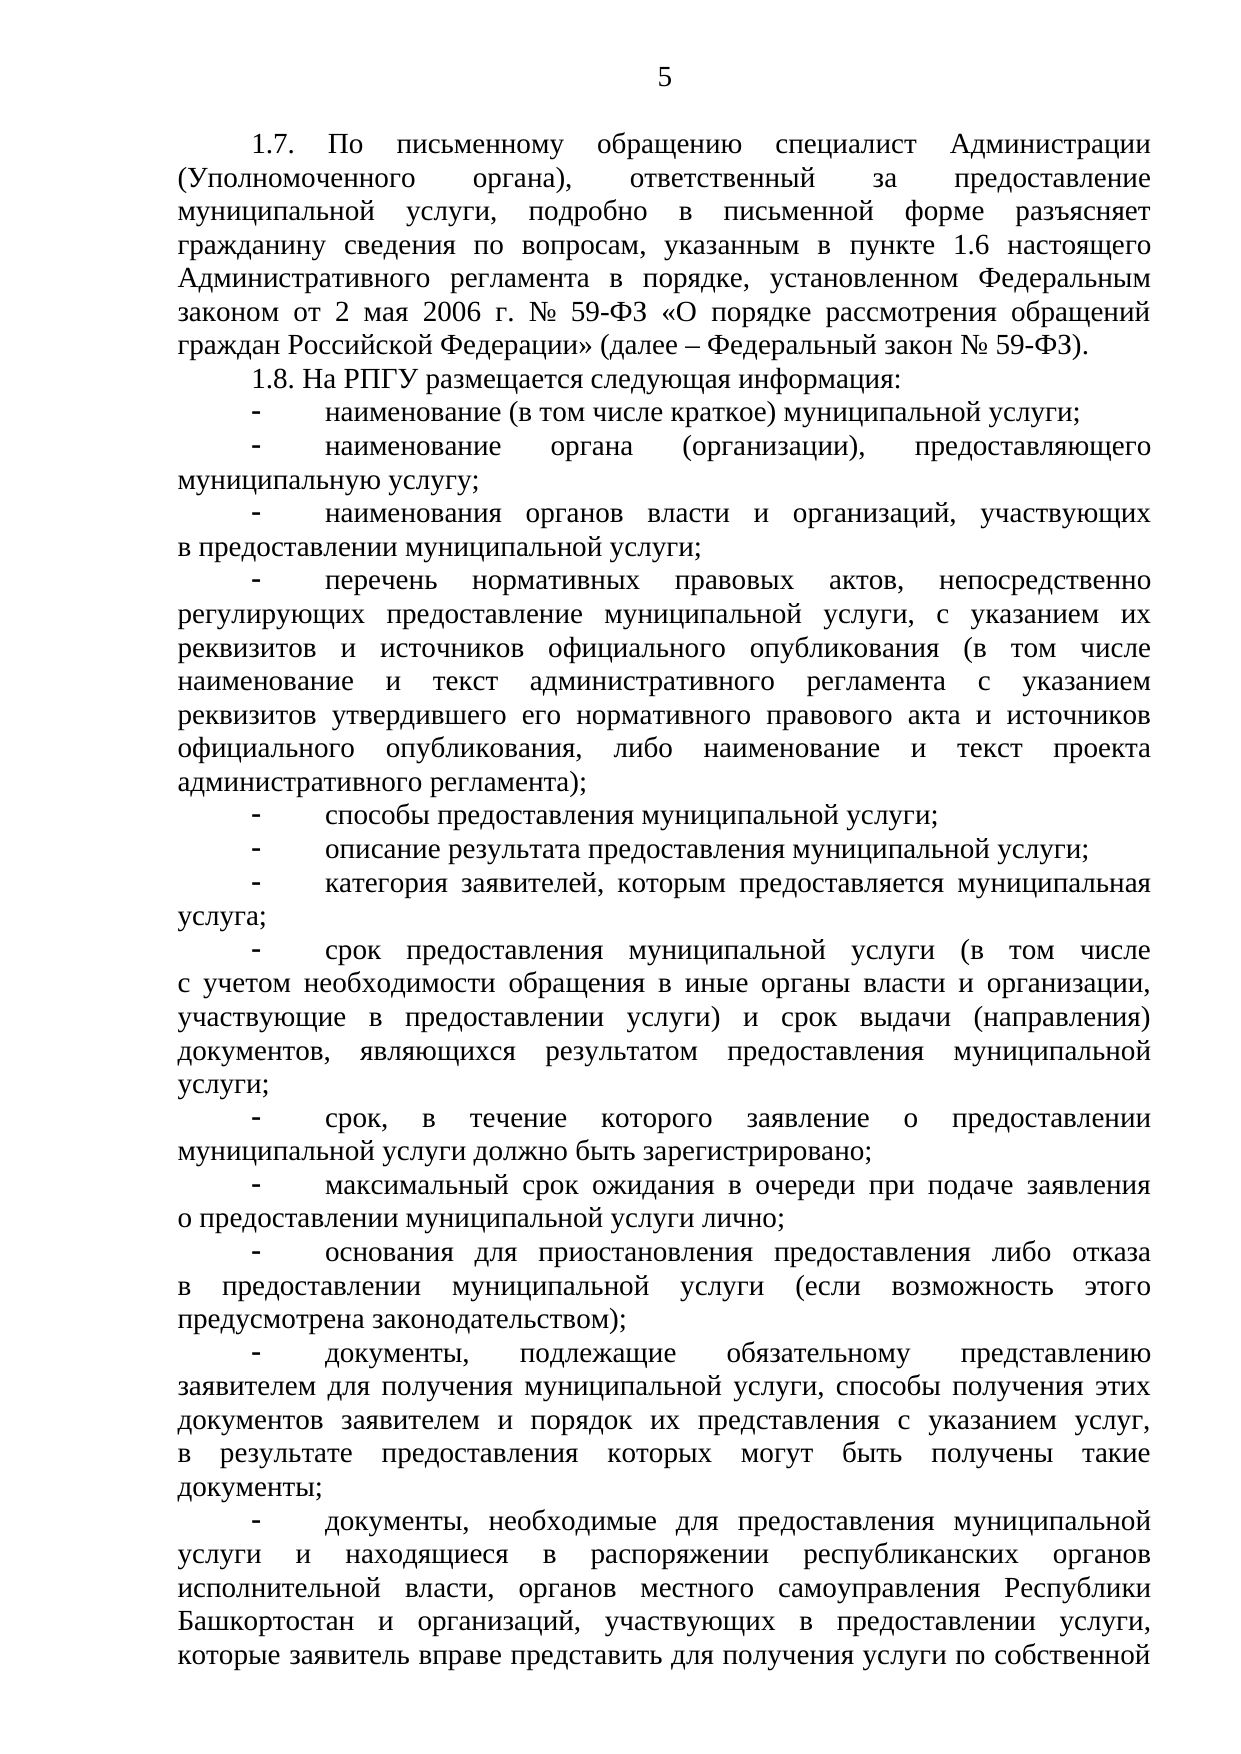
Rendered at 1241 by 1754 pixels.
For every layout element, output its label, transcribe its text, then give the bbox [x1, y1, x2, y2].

list документы, подлежащие обязательному представлению заявителем для получения муниципальной услуги, способы получения этих документов заявителем и порядок их представления с указанием услуг, в результате предоставления которых могут быть получены такие документы; [177, 1335, 1152, 1503]
list категория заявителей, которым предоставляется муниципальная услуга; [177, 865, 1152, 932]
list наименования органов власти и организаций, участвующих в предоставлении муниципальной услуги; [177, 495, 1152, 562]
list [177, 1503, 1152, 1670]
list наименование органа (организации), предоставляющего муниципальную услугу; [177, 428, 1152, 495]
list основания для приостановления предоставления либо отказа в предоставлении муниципальной услуги (если возможность этого предусмотрена законодательством); [177, 1234, 1152, 1335]
list срок предоставления муниципальной услуги (в том числе с учетом необходимости обращения в иные органы власти и организации, участвующие в предоставлении услуги) и срок выдачи (направления) документов, являющихся результатом предоставления муниципальной услуги; [177, 932, 1152, 1100]
list максимальный срок ожидания в очереди при подаче заявления о предоставлении муниципальной услуги лично; [177, 1167, 1152, 1234]
list способы предоставления муниципальной услуги; [177, 797, 1152, 831]
text 1.7. По письменному обращению специалист Администрации (Уполномоченного органа), ответственный за предоставление муниципальной услуги, подробно в письменной форме разъясняет гражданину сведения по вопросам, указанным в пункте 1.6 настоящего Административного регламента в порядке, установленном Федеральным законом от 2 мая 2006 г. № 59-ФЗ «О порядке рассмотрения обращений граждан Российской Федерации» (далее – Федеральный закон № 59-ФЗ). [177, 126, 1152, 361]
list перечень нормативных правовых актов, непосредственно регулирующих предоставление муниципальной услуги, с указанием их реквизитов и источников официального опубликования (в том числе наименование и текст административного регламента с указанием реквизитов утвердившего его нормативного правового акта и источников официального опубликования, либо наименование и текст проекта административного регламента); [177, 562, 1152, 797]
list срок, в течение которого заявление о предоставлении муниципальной услуги должно быть зарегистрировано; [177, 1100, 1152, 1167]
list наименование (в том числе краткое) муниципальной услуги; [177, 394, 1152, 428]
text 1.8. На РПГУ размещается следующая информация: [177, 361, 1152, 394]
list описание результата предоставления муниципальной услуги; [177, 831, 1152, 865]
